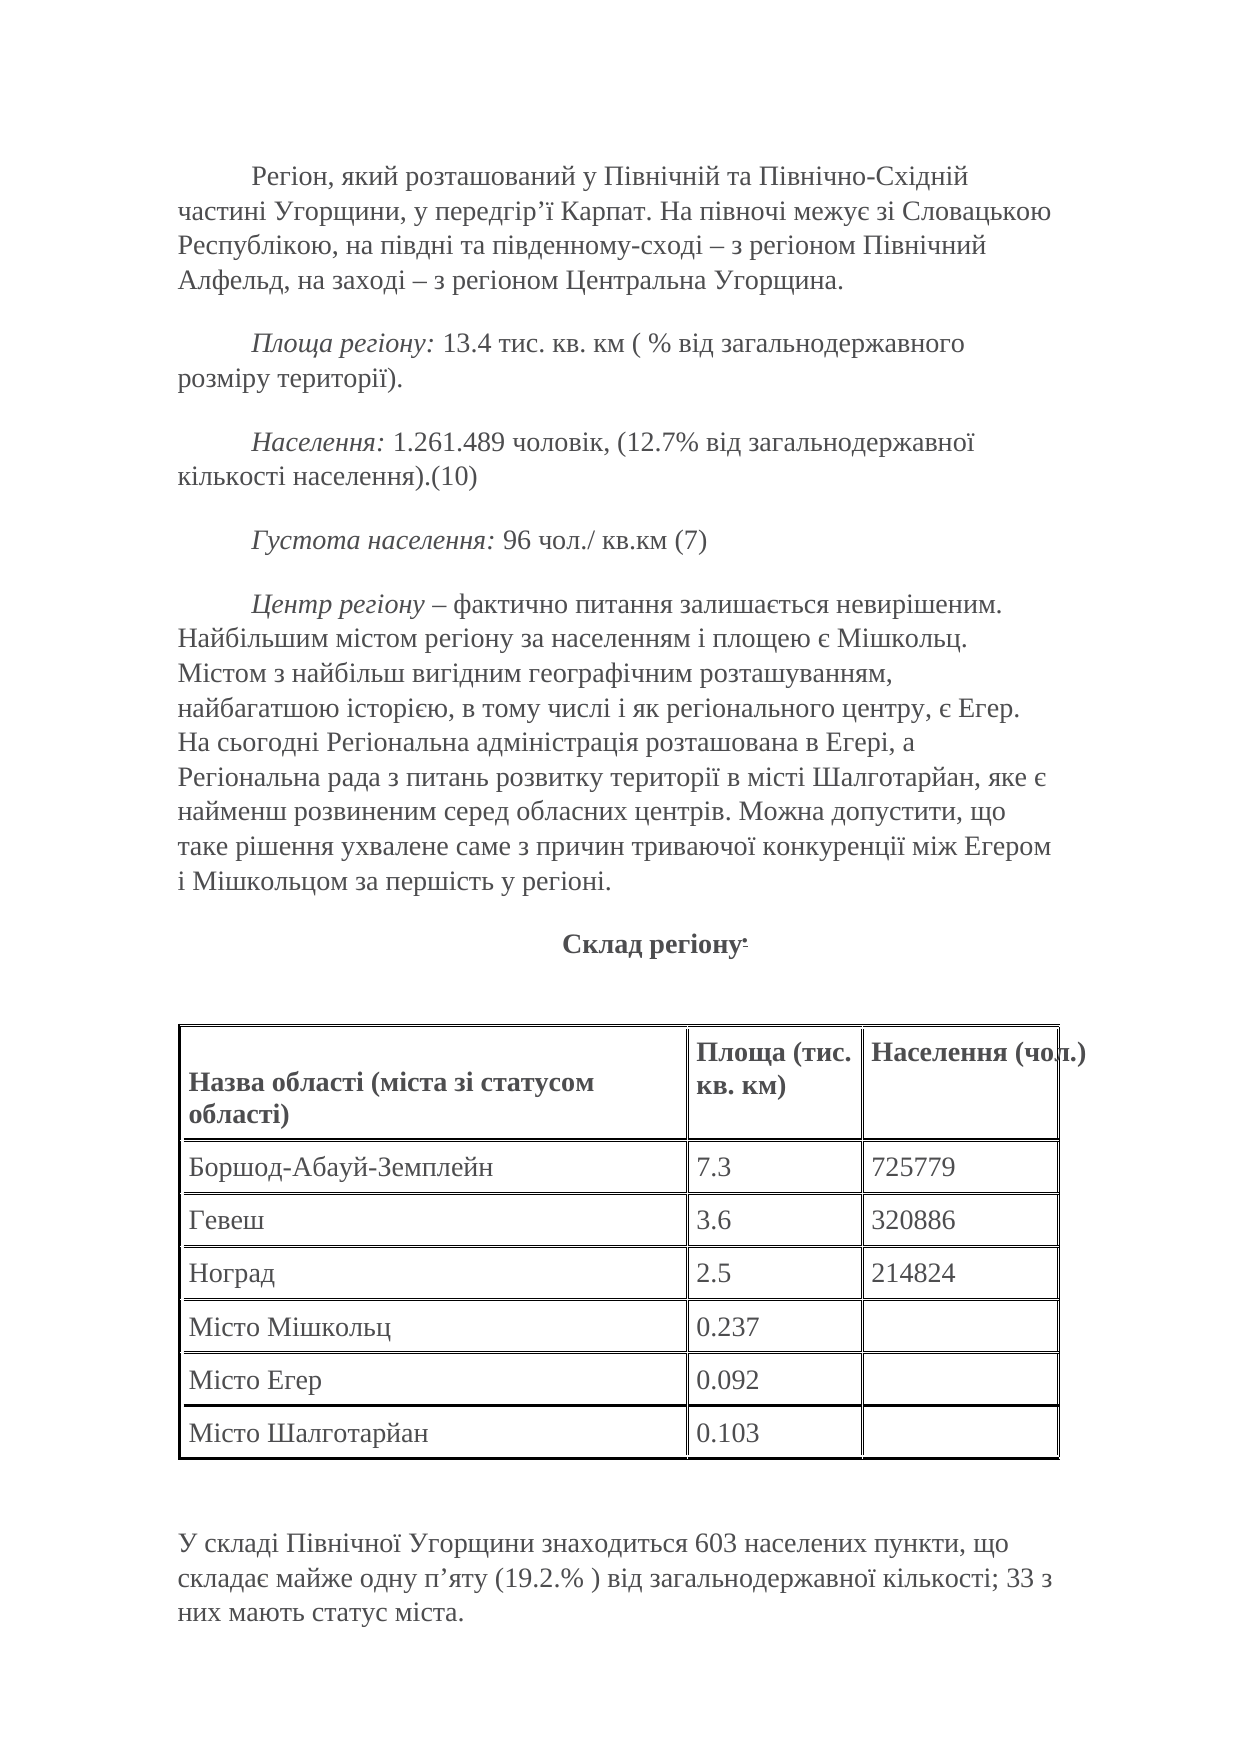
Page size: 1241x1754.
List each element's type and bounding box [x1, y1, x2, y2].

table_cell [177, 118, 1058, 1628]
